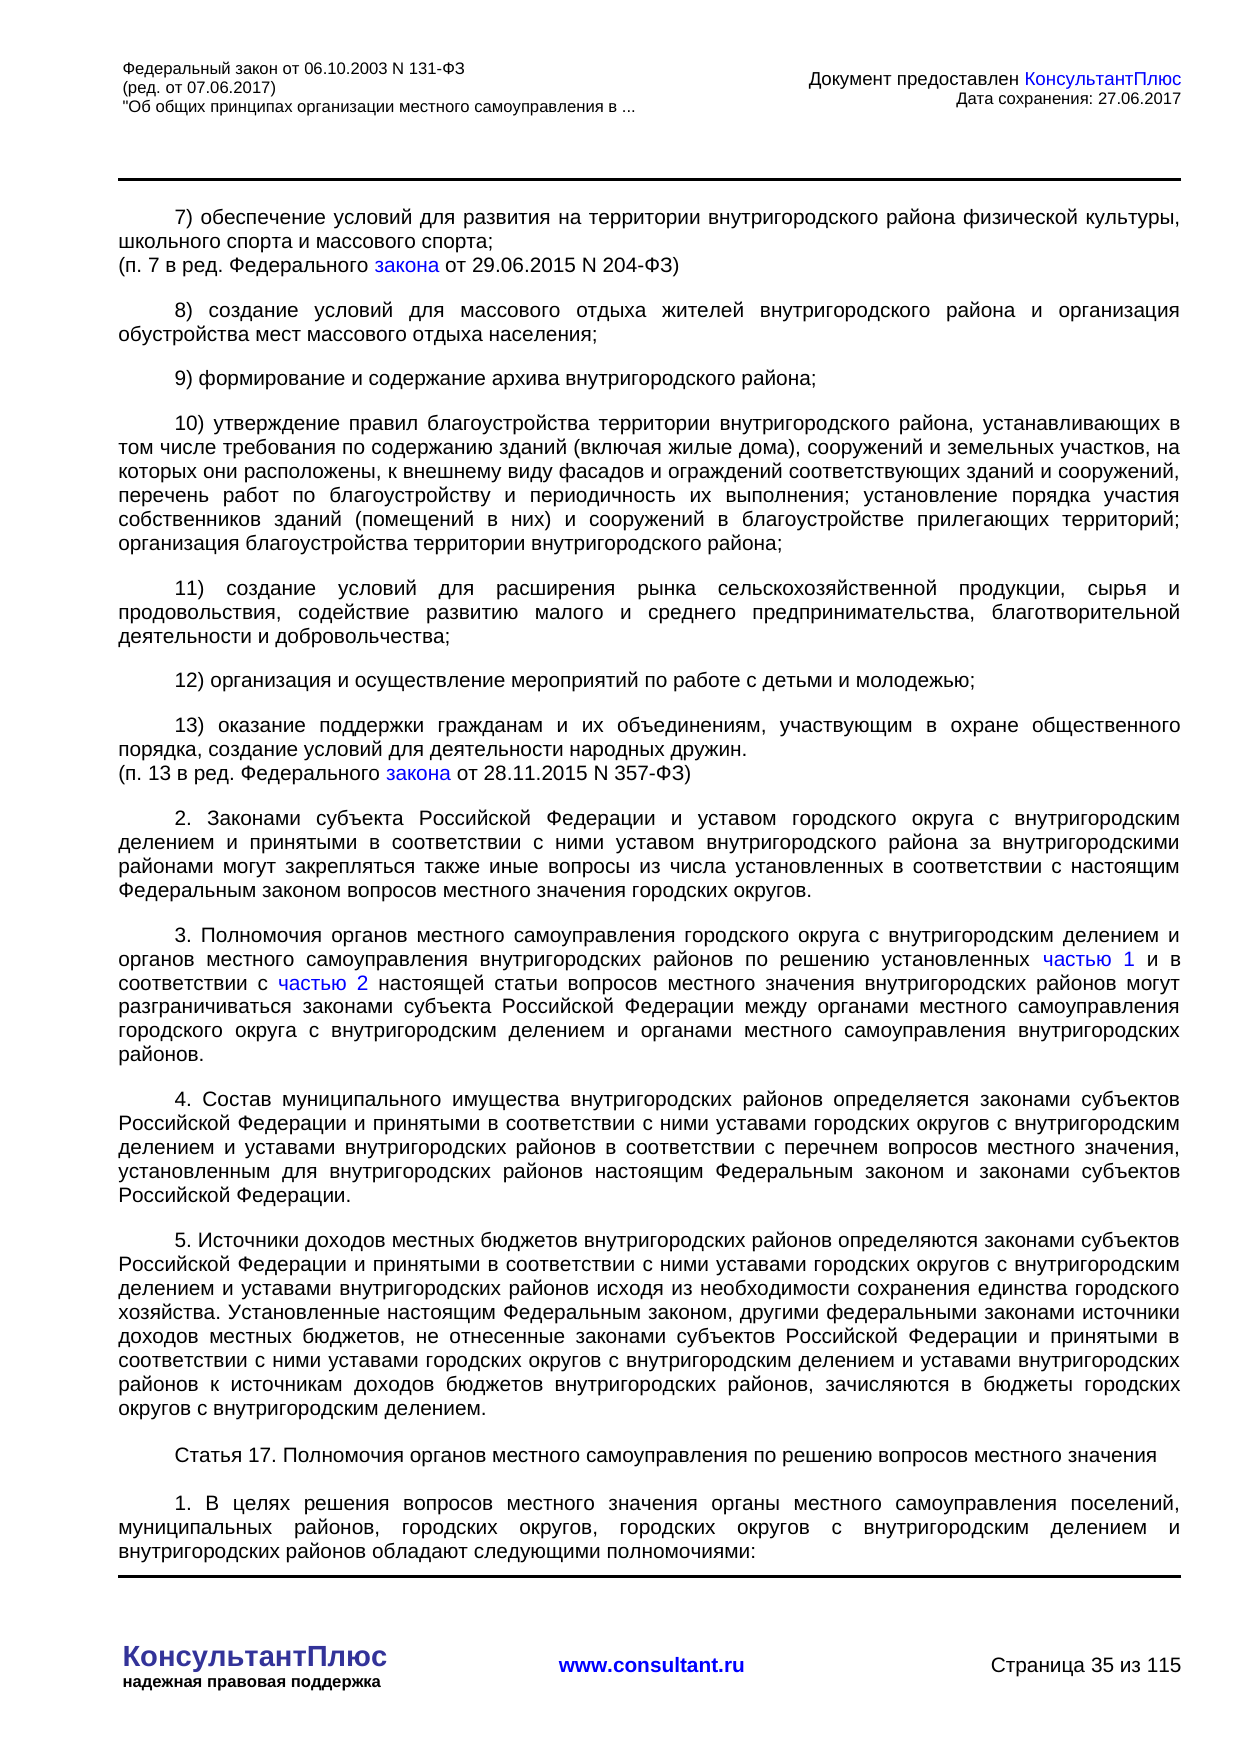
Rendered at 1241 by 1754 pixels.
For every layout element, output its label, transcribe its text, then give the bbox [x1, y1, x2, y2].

text (п. 13 в ред. Федерального закона от 28.11.2015 N 357-ФЗ) [118, 761, 1181, 785]
text 13) оказание поддержки гражданам и их объединениям, участвующим в охране общественного порядка, создание условий для деятельности народных дружин. [118, 713, 1181, 761]
text 2. Законами субъекта Российской Федерации и уставом городского округа с внутригородским делением и принятыми в соответствии с ними уставом внутригородского района за внутригородскими районами могут закрепляться также иные вопросы из числа установленных в соответствии с настоящим Федеральным законом вопросов местного значения городских округов. [118, 806, 1181, 902]
text (п. 7 в ред. Федерального закона от 29.06.2015 N 204-ФЗ) [118, 253, 1181, 277]
text 4. Состав муниципального имущества внутригородских районов определяется законами субъектов Российской Федерации и принятыми в соответствии с ними уставами городских округов с внутригородским делением и уставами внутригородских районов в соответствии с перечнем вопросов местного значения, установленным для внутригородских районов настоящим Федеральным законом и законами субъектов Российской Федерации. [118, 1087, 1181, 1207]
text 8) создание условий для массового отдыха жителей внутригородского района и организация обустройства мест массового отдыха населения; [118, 297, 1181, 345]
text 11) создание условий для расширения рынка сельскохозяйственной продукции, сырья и продовольствия, содействие развитию малого и среднего предпринимательства, благотворительной деятельности и добровольчества; [118, 576, 1181, 647]
text 7) обеспечение условий для развития на территории внутригородского района физической культуры, школьного спорта и массового спорта; [118, 205, 1181, 253]
text Статья 17. Полномочия органов местного самоуправления по решению вопросов местного значения [118, 1443, 1181, 1467]
text 12) организация и осуществление мероприятий по работе с детьми и молодежью; [118, 668, 1181, 692]
text 10) утверждение правил благоустройства территории внутригородского района, устанавливающих в том числе требования по содержанию зданий (включая жилые дома), сооружений и земельных участков, на которых они расположены, к внешнему виду фасадов и ограждений соответствующих зданий и сооружений, перечень работ по благоустройству и периодичность их выполнения; установление порядка участия собственников зданий (помещений в них) и сооружений в благоустройстве прилегающих территорий; организация благоустройства территории внутригородского района; [118, 411, 1181, 555]
text 9) формирование и содержание архива внутригородского района; [118, 366, 1181, 390]
text 1. В целях решения вопросов местного значения органы местного самоуправления поселений, муниципальных районов, городских округов, городских округов с внутригородским делением и внутригородских районов обладают следующими полномочиями: [118, 1491, 1181, 1563]
text 5. Источники доходов местных бюджетов внутригородских районов определяются законами субъектов Российской Федерации и принятыми в соответствии с ними уставами городских округов с внутригородским делением и уставами внутригородских районов исходя из необходимости сохранения единства городского хозяйства. Установленные настоящим Федеральным законом, другими федеральными законами источники доходов местных бюджетов, не отнесенные законами субъектов Российской Федерации и принятыми в соответствии с ними уставами городских округов с внутригородским делением и уставами внутригородских районов к источникам доходов бюджетов внутригородских районов, зачисляются в бюджеты городских округов с внутригородским делением. [118, 1228, 1181, 1419]
text 3. Полномочия органов местного самоуправления городского округа с внутригородским делением и органов местного самоуправления внутригородских районов по решению установленных частью 1 и в соответствии с частью 2 настоящей статьи вопросов местного значения внутригородских районов могут разграничиваться законами субъекта Российской Федерации между органами местного самоуправления городского округа с внутригородским делением и органами местного самоуправления внутригородских районов. [118, 922, 1181, 1066]
